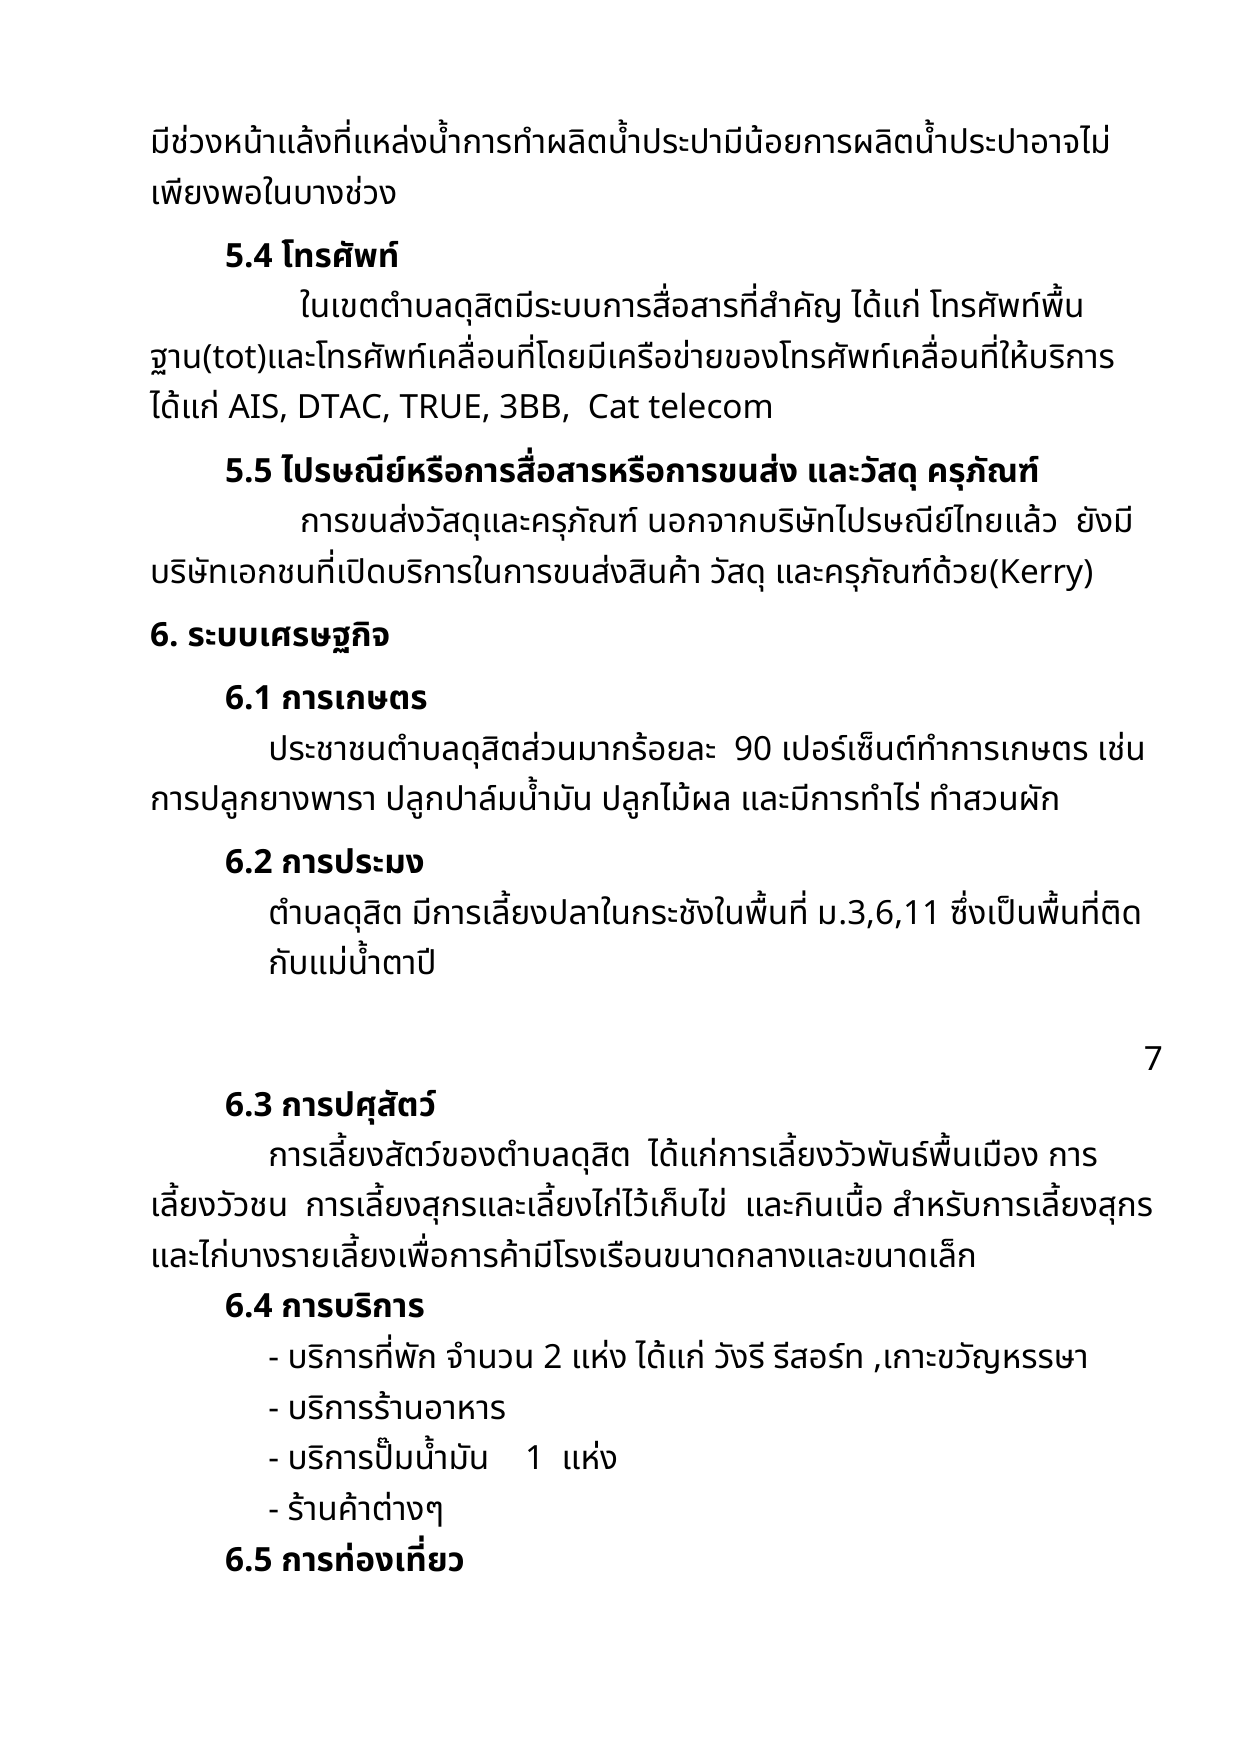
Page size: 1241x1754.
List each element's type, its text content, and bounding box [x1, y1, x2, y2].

text ตำบลดุสิต มีการเลี้ยงปลาในกระชังในพื้นที่ ม.3,6,11 ซึ่งเป็นพื้นที่ติดกับแม่น้ำตาปี [268, 888, 1162, 989]
text ในเขตตำบลดุสิตมีระบบการสื่อสารที่สำคัญ ได้แก่ โทรศัพท์พื้นฐาน(tot)และโทรศัพท์เคลื่อนที่โดยมีเครือข่ายของโทรศัพท์เคลื่อนที่ให้บริการ ได้แก่ AIS, DTAC, TRUE, 3BB, Cat telecom [150, 282, 1162, 434]
text - บริการร้านอาหาร [268, 1383, 1162, 1434]
text การขนส่งวัสดุและครุภัณฑ์ นอกจากบริษัทไปรษณีย์ไทยแล้ว ยังมีบริษัทเอกชนที่เปิดบริการในการขนส่งสินค้า วัสดุ และครุภัณฑ์ด้วย(Kerry) [150, 497, 1162, 598]
text - ร้านค้าต่างๆ [268, 1485, 1162, 1535]
text 6. ระบบเศรษฐกิจ [150, 611, 1162, 661]
text 6.2 การประมง [150, 838, 1162, 888]
text - บริการที่พัก จำนวน 2 แห่ง ได้แก่ วังรี รีสอร์ท ,เกาะขวัญหรรษา [268, 1333, 1162, 1383]
text 6.4 การบริการ [150, 1282, 1162, 1333]
text การเลี้ยงสัตว์ของตำบลดุสิต ได้แก่การเลี้ยงวัวพันธ์พื้นเมือง การเลี้ยงวัวชน การเลี้ยงสุกรและเลี้ยงไก่ไว้เก็บไข่ และกินเนื้อ สำหรับการเลี้ยงสุกรและไก่บางรายเลี้ยงเพื่อการค้ามีโรงเรือนขนาดกลางและขนาดเล็ก [150, 1131, 1162, 1282]
text 7 [268, 1035, 1162, 1080]
text ประชาชนตำบลดุสิตส่วนมากร้อยละ 90 เปอร์เซ็นต์ทำการเกษตร เช่นการปลูกยางพารา ปลูกปาล์มน้ำมัน ปลูกไม้ผล และมีการทำไร่ ทำสวนผัก [150, 724, 1162, 825]
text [150, 118, 1162, 219]
text 5.5 ไปรษณีย์หรือการสื่อสารหรือการขนส่ง และวัสดุ ครุภัณฑ์ [150, 446, 1162, 497]
text 6.1 การเกษตร [150, 674, 1162, 724]
text - บริการปั๊มน้ำมัน 1 แห่ง [268, 1434, 1162, 1485]
text 6.5 การท่องเที่ยว [150, 1535, 1162, 1586]
text 5.4 โทรศัพท์ [150, 232, 1162, 282]
text 6.3 การปศุสัตว์ [150, 1080, 1162, 1131]
